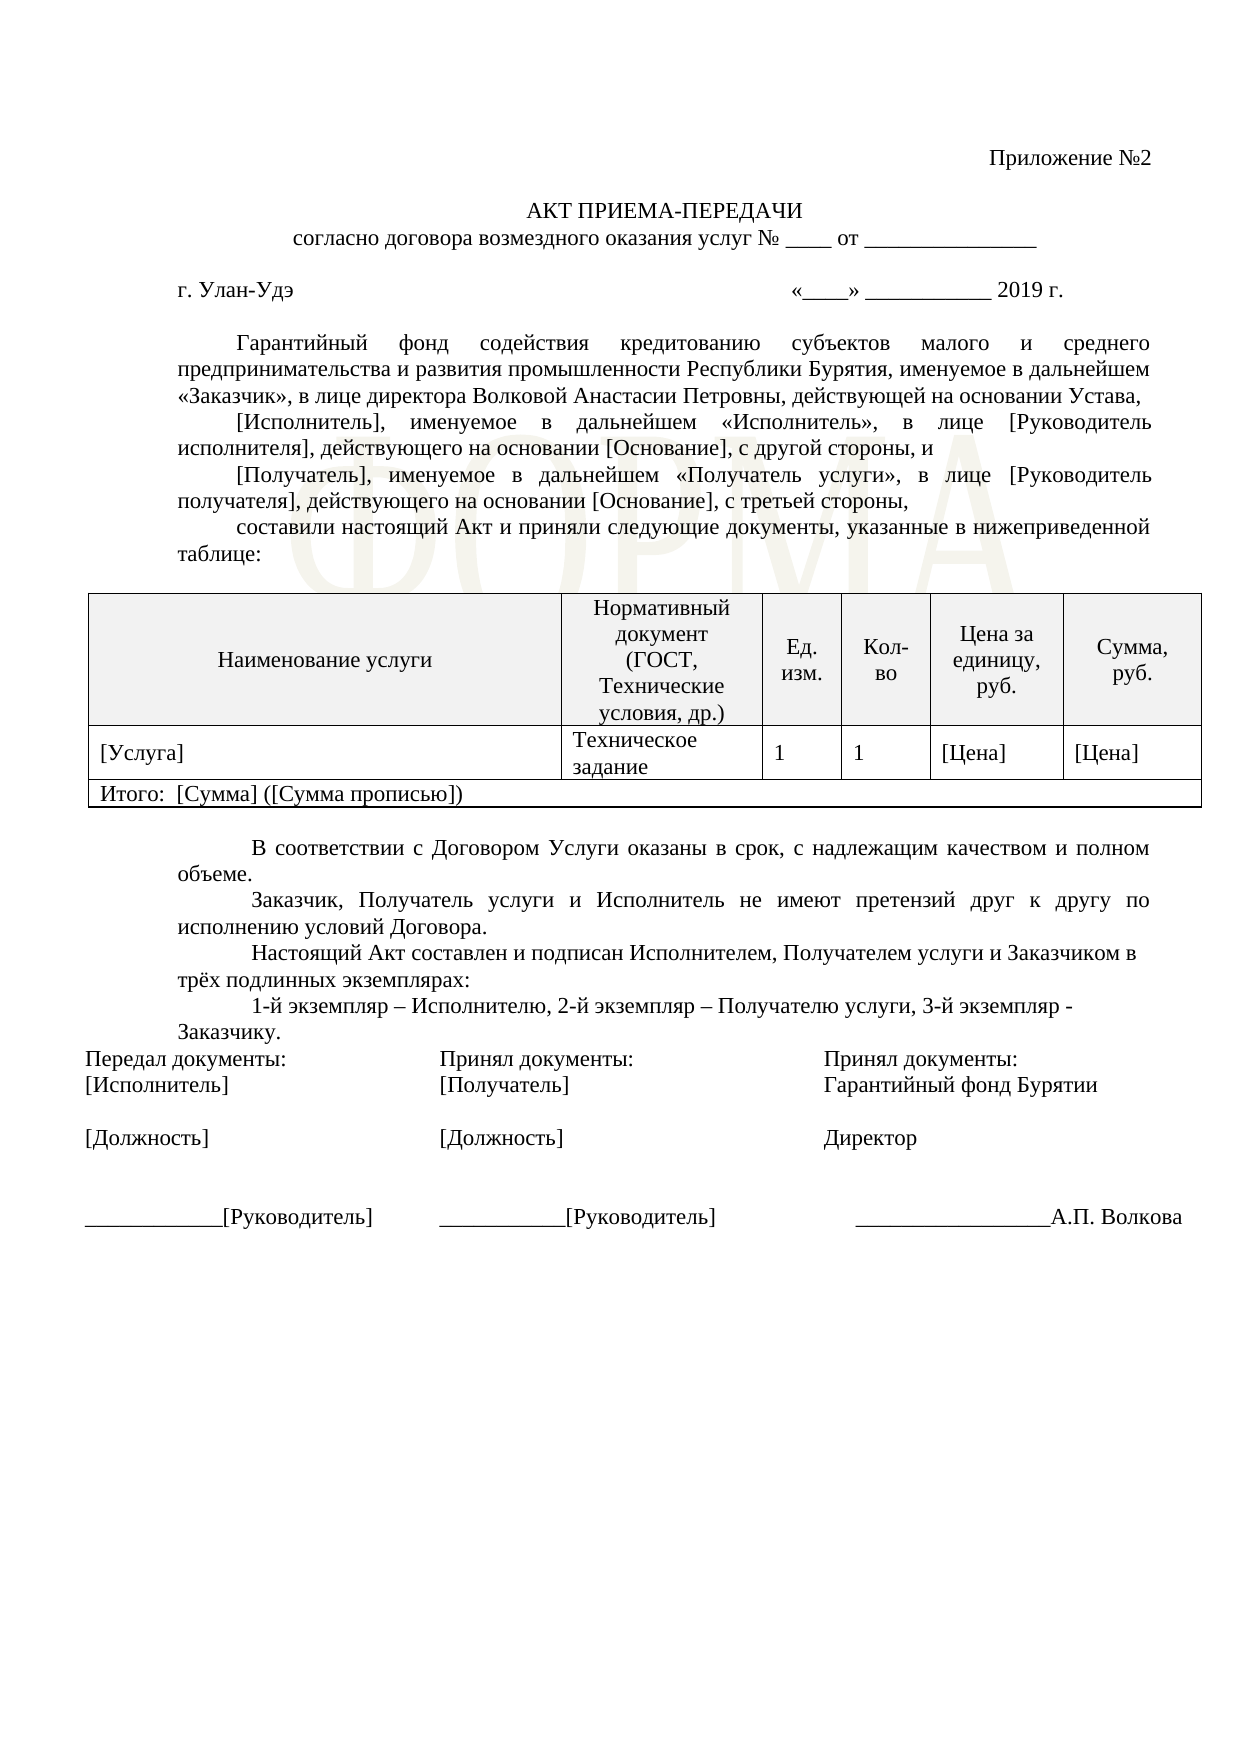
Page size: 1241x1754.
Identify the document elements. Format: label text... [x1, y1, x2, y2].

table_header Сумма, руб. [1064, 594, 1201, 725]
table_header Передал документы: [74, 1045, 428, 1071]
table_header Принял документы: [812, 1045, 1226, 1071]
table_cell [Цена] [931, 726, 1063, 779]
text 1-й экземпляр – Исполнителю, 2-й экземпляр – Получателю услуги, 3-й экземпляр - Заказчику. [177, 992, 1152, 1045]
table_header Ед. изм. [763, 594, 841, 725]
text Приложение №2 [177, 144, 1152, 171]
table_cell 1 [763, 726, 841, 779]
text Настоящий Акт составлен и подписан Исполнителем, Получателем услуги и Заказчиком в трёх подлинных экземплярах: [177, 939, 1152, 992]
text составили настоящий Акт и приняли следующие документы, указанные в нижеприведенной таблице: [177, 513, 1152, 566]
text [Исполнитель], именуемое в дальнейшем «Исполнитель», в лице [Руководитель исполнителя], действующего на основании [Основание], с другой стороны, и [177, 408, 1152, 461]
table_cell Гарантийный фонд Бурятии Директор _________________А.П. Волкова [812, 1071, 1226, 1256]
table_header Нормативный документ (ГОСТ, Технические условия, др.) [562, 594, 762, 725]
table_cell 1 [842, 726, 930, 779]
table_header Наименование услуги [89, 594, 561, 725]
text Заказчик, Получатель услуги и Исполнитель не имеют претензий друг к другу по исполнению условий Договора. [177, 887, 1152, 939]
text согласно договора возмездного оказания услуг № ____ от _______________ [177, 223, 1152, 250]
table_cell [Цена] [1064, 726, 1201, 779]
text [Получатель], именуемое в дальнейшем «Получатель услуги», в лице [Руководитель получателя], действующего на основании [Основание], с третьей стороны, [177, 461, 1152, 513]
table_cell [Получатель] [Должность] ___________[Руководитель] [428, 1071, 812, 1256]
table_cell Техническое задание [562, 726, 762, 779]
table_header Кол-во [842, 594, 930, 725]
table_header Принял документы: [428, 1045, 812, 1071]
table_cell Итого: [Сумма] ([Сумма прописью]) [89, 780, 1201, 806]
text Гарантийный фонд содействия кредитованию субъектов малого и среднего предпринимательства и развития промышленности Республики Бурятия, именуемое в дальнейшем «Заказчик», в лице директора Волковой Анастасии Петровны, действующей на основании Устава, [177, 329, 1152, 408]
table_header Цена за единицу, руб. [931, 594, 1063, 725]
text В соответствии с Договором Услуги оказаны в срок, с надлежащим качеством и полном объеме. [177, 834, 1152, 887]
table_cell [Исполнитель] [Должность] ____________[Руководитель] [74, 1071, 428, 1256]
text г. Улан-Удэ «____» ___________ 2019 г. [177, 276, 1152, 303]
table_cell [Услуга] [89, 726, 561, 779]
text АКТ ПРИЕМА-ПЕРЕДАЧИ [177, 197, 1152, 223]
